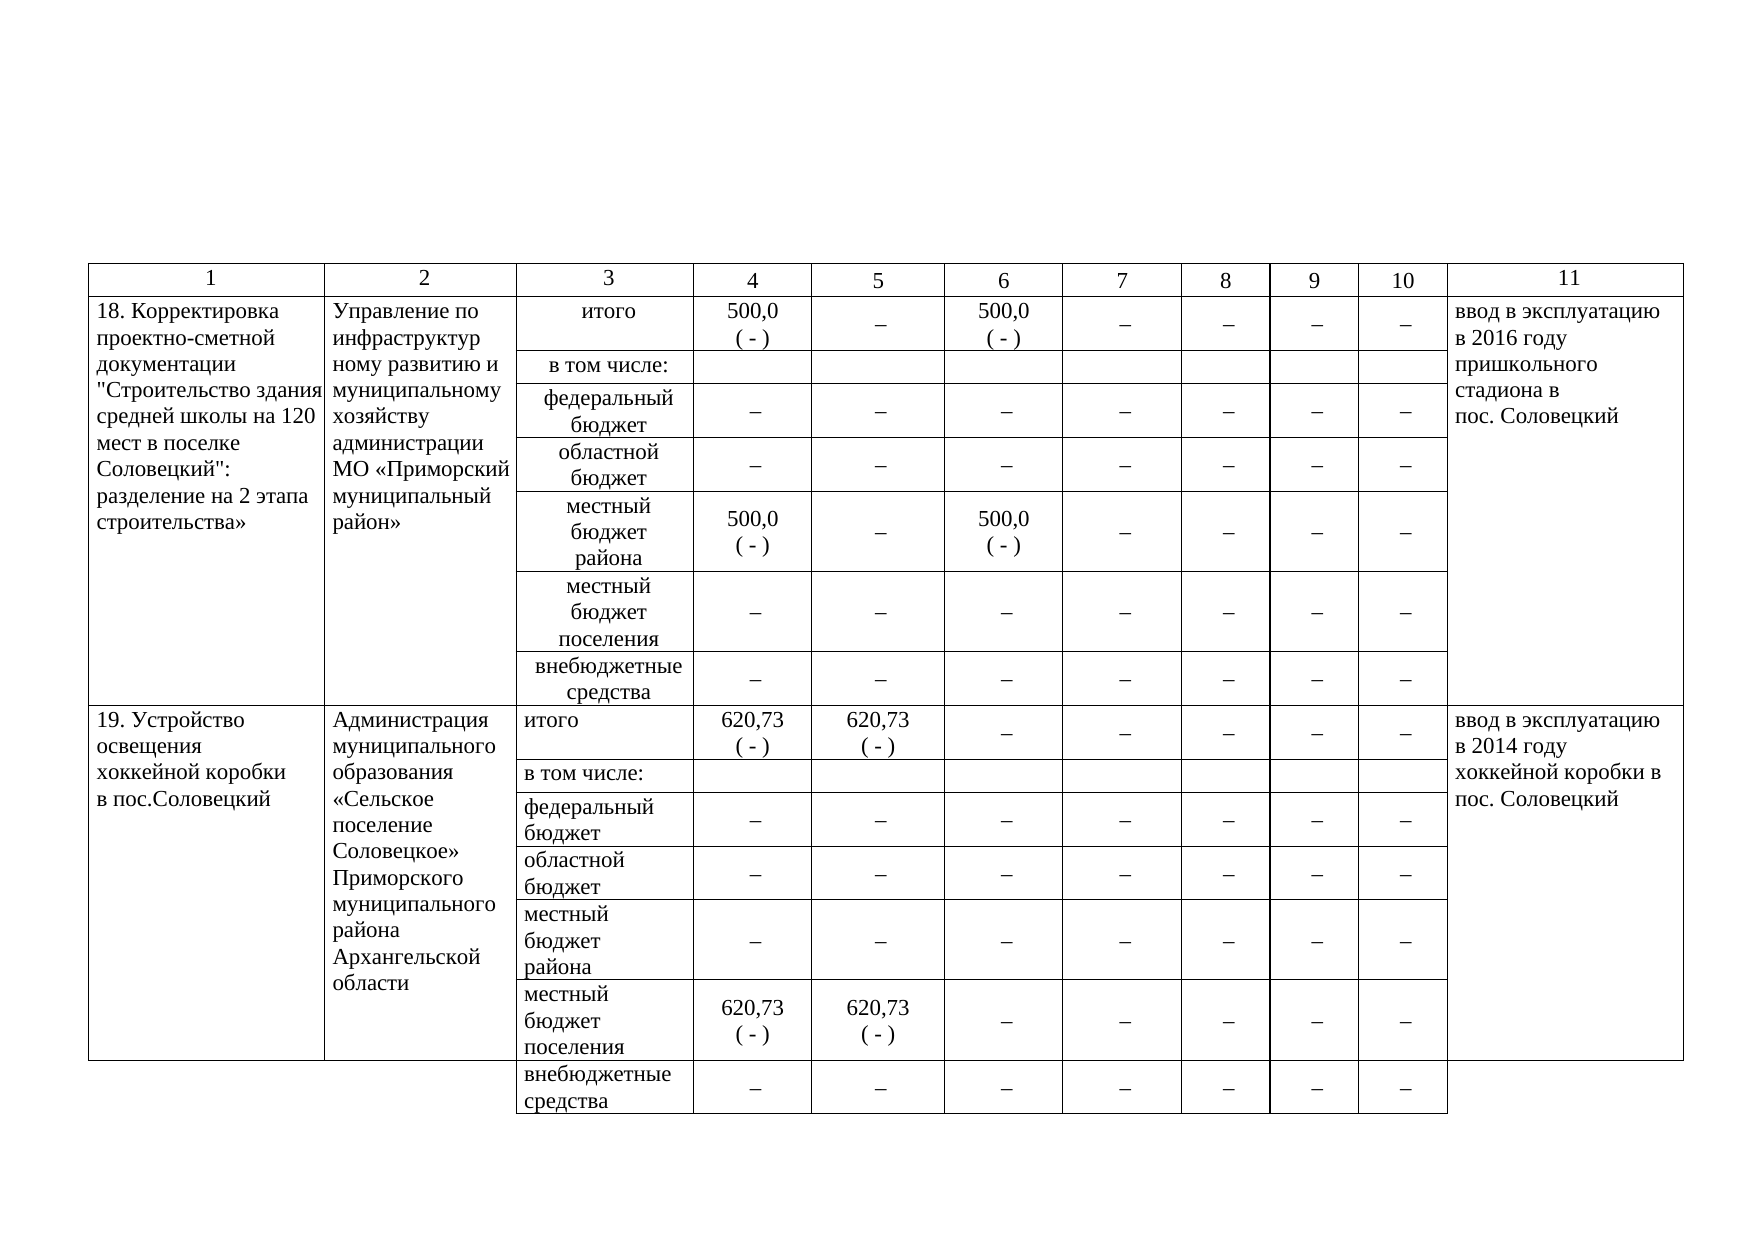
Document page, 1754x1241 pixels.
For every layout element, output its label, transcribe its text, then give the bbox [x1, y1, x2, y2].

table_cell 500,0 ( - ) [945, 297, 1062, 350]
table_cell – [1359, 900, 1447, 979]
table_cell – [1182, 847, 1269, 899]
table_cell – [694, 572, 811, 651]
table_cell – [1063, 438, 1181, 491]
table_header 3 [517, 264, 693, 296]
table_cell – [1271, 706, 1358, 758]
table_cell – [1359, 297, 1447, 350]
table_cell – [1182, 980, 1269, 1059]
table_cell – [812, 492, 944, 571]
table_cell – [1359, 706, 1447, 758]
table_cell – [1182, 297, 1269, 350]
table_cell – [945, 1061, 1062, 1113]
table_cell – [1063, 1061, 1181, 1113]
table_cell в том числе: [517, 760, 693, 792]
table_cell ввод в эксплуатацию в 2014 году хоккейной коробки в пос. Соловецкий [1448, 706, 1683, 1059]
table_cell [1271, 351, 1358, 383]
table_cell федеральный бюджет [517, 793, 693, 846]
table_cell – [1182, 492, 1269, 571]
table_cell – [694, 847, 811, 899]
table_header 10 [1359, 264, 1447, 296]
table_cell – [1182, 706, 1269, 758]
table_cell – [1182, 384, 1269, 437]
table_cell [945, 351, 1062, 383]
table_header 2 [325, 264, 516, 296]
table_cell 620,73 ( - ) [694, 980, 811, 1059]
table_cell – [1271, 847, 1358, 899]
table_header 5 [812, 264, 944, 296]
table_cell – [945, 900, 1062, 979]
table_cell – [812, 438, 944, 491]
table_cell – [1359, 438, 1447, 491]
table_cell – [1182, 1061, 1269, 1113]
table_cell внебюджетные средства [517, 652, 693, 705]
table_cell 18. Корректировка проектно-сметной документации "Строительство здания средней школы на 120 мест в поселке Соловецкий": разделение на 2 этапа строительства» [89, 297, 324, 705]
table_cell – [945, 793, 1062, 846]
table_cell – [1359, 384, 1447, 437]
table_cell – [1063, 384, 1181, 437]
table_header 6 [945, 264, 1062, 296]
table_cell – [1359, 492, 1447, 571]
table_cell [694, 351, 811, 383]
table_cell – [1063, 793, 1181, 846]
table_cell [1063, 760, 1181, 792]
table_cell областной бюджет [517, 847, 693, 899]
table_cell – [694, 438, 811, 491]
table_cell [1063, 351, 1181, 383]
table_cell – [812, 793, 944, 846]
table_cell – [1271, 572, 1358, 651]
table_cell – [1063, 297, 1181, 350]
table_cell – [812, 572, 944, 651]
table_cell – [1359, 980, 1447, 1059]
table_cell – [1359, 847, 1447, 899]
table_cell – [945, 384, 1062, 437]
table_cell – [694, 1061, 811, 1113]
table_cell – [812, 384, 944, 437]
table_cell – [1271, 900, 1358, 979]
table_cell – [1271, 384, 1358, 437]
table_cell – [1182, 900, 1269, 979]
table_header 4 [694, 264, 811, 296]
table_header 7 [1063, 264, 1181, 296]
table_cell – [812, 652, 944, 705]
table_cell – [1271, 980, 1358, 1059]
table_cell [1359, 760, 1447, 792]
table_cell – [694, 900, 811, 979]
table_cell местный бюджет поселения [517, 980, 693, 1059]
table_cell [945, 760, 1062, 792]
table_cell [1271, 760, 1358, 792]
table_cell 500,0 ( - ) [694, 297, 811, 350]
table_cell – [1063, 706, 1181, 758]
table_cell 500,0 ( - ) [945, 492, 1062, 571]
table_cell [325, 706, 516, 1059]
table_cell областной бюджет [517, 438, 693, 491]
table_cell – [694, 652, 811, 705]
table_cell [1182, 760, 1269, 792]
table_cell – [945, 980, 1062, 1059]
table_cell 620,73 ( - ) [812, 980, 944, 1059]
table_cell ввод в эксплуатацию в 2016 году пришкольного стадиона в пос. Соловецкий [1448, 297, 1683, 705]
table_cell – [1359, 652, 1447, 705]
table_cell местный бюджет района [517, 492, 693, 571]
table_cell [812, 760, 944, 792]
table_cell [325, 297, 516, 705]
table_cell – [1359, 1061, 1447, 1113]
table_cell – [945, 706, 1062, 758]
table_cell [694, 760, 811, 792]
table_header 11 [1448, 264, 1683, 296]
table_cell – [1063, 900, 1181, 979]
table_cell – [1271, 793, 1358, 846]
table_cell – [1182, 438, 1269, 491]
table_cell итого [517, 706, 693, 758]
table_cell 620,73 ( - ) [694, 706, 811, 758]
table_cell – [1271, 297, 1358, 350]
table_cell – [694, 793, 811, 846]
table_cell 19. Устройство освещения хоккейной коробки в пос.Соловецкий [89, 706, 324, 1059]
table_cell – [1063, 652, 1181, 705]
table_cell – [694, 384, 811, 437]
table_cell 500,0 ( - ) [694, 492, 811, 571]
table_cell – [1182, 793, 1269, 846]
table_cell – [1182, 652, 1269, 705]
table_cell внебюджетные средства [517, 1061, 693, 1113]
table_cell – [945, 572, 1062, 651]
table_cell – [1063, 572, 1181, 651]
table_cell местный бюджет поселения [517, 572, 693, 651]
table_cell в том числе: [517, 351, 693, 383]
table_cell итого [517, 297, 693, 350]
table_cell – [1182, 572, 1269, 651]
table_cell федеральный бюджет [517, 384, 693, 437]
table_cell [1182, 351, 1269, 383]
table_cell 620,73 ( - ) [812, 706, 944, 758]
table_cell – [945, 438, 1062, 491]
table_cell – [1063, 847, 1181, 899]
table_cell – [1271, 492, 1358, 571]
table_cell – [1359, 572, 1447, 651]
table_cell [1359, 351, 1447, 383]
table_cell – [1271, 438, 1358, 491]
table_cell – [1063, 980, 1181, 1059]
table_cell – [812, 297, 944, 350]
table_cell – [945, 652, 1062, 705]
table_cell – [1271, 1061, 1358, 1113]
table_cell – [812, 1061, 944, 1113]
table_cell – [1359, 793, 1447, 846]
table_cell – [1271, 652, 1358, 705]
table_header 9 [1271, 264, 1358, 296]
table_cell [812, 351, 944, 383]
table_cell местный бюджет района [517, 900, 693, 979]
table_cell – [945, 847, 1062, 899]
table_cell – [812, 900, 944, 979]
table_cell – [1063, 492, 1181, 571]
table_cell – [812, 847, 944, 899]
table_header 1 [89, 264, 324, 296]
table_header 8 [1182, 264, 1269, 296]
